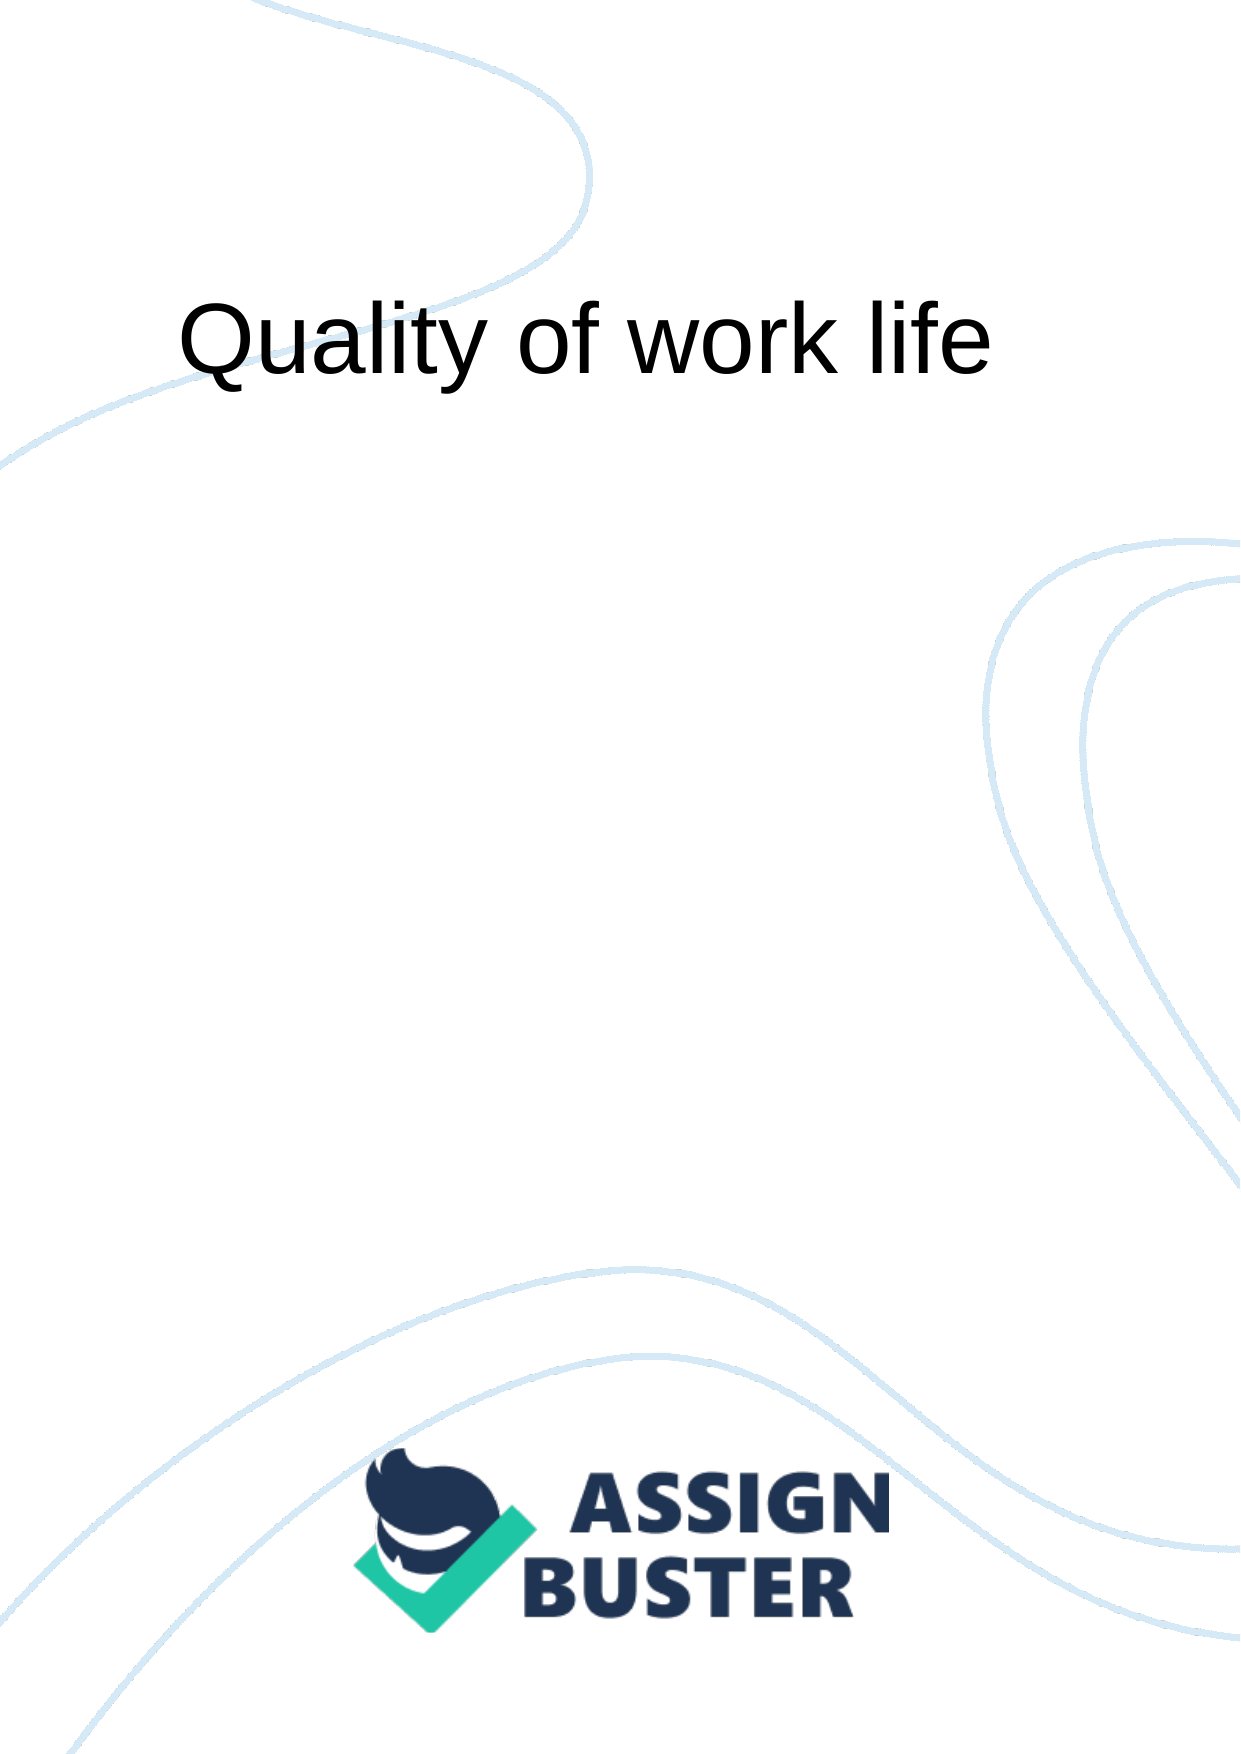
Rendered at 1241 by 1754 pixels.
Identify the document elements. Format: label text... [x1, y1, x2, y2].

picture [0, 0, 1241, 1754]
subtitle Quality of work life [177, 279, 1152, 394]
